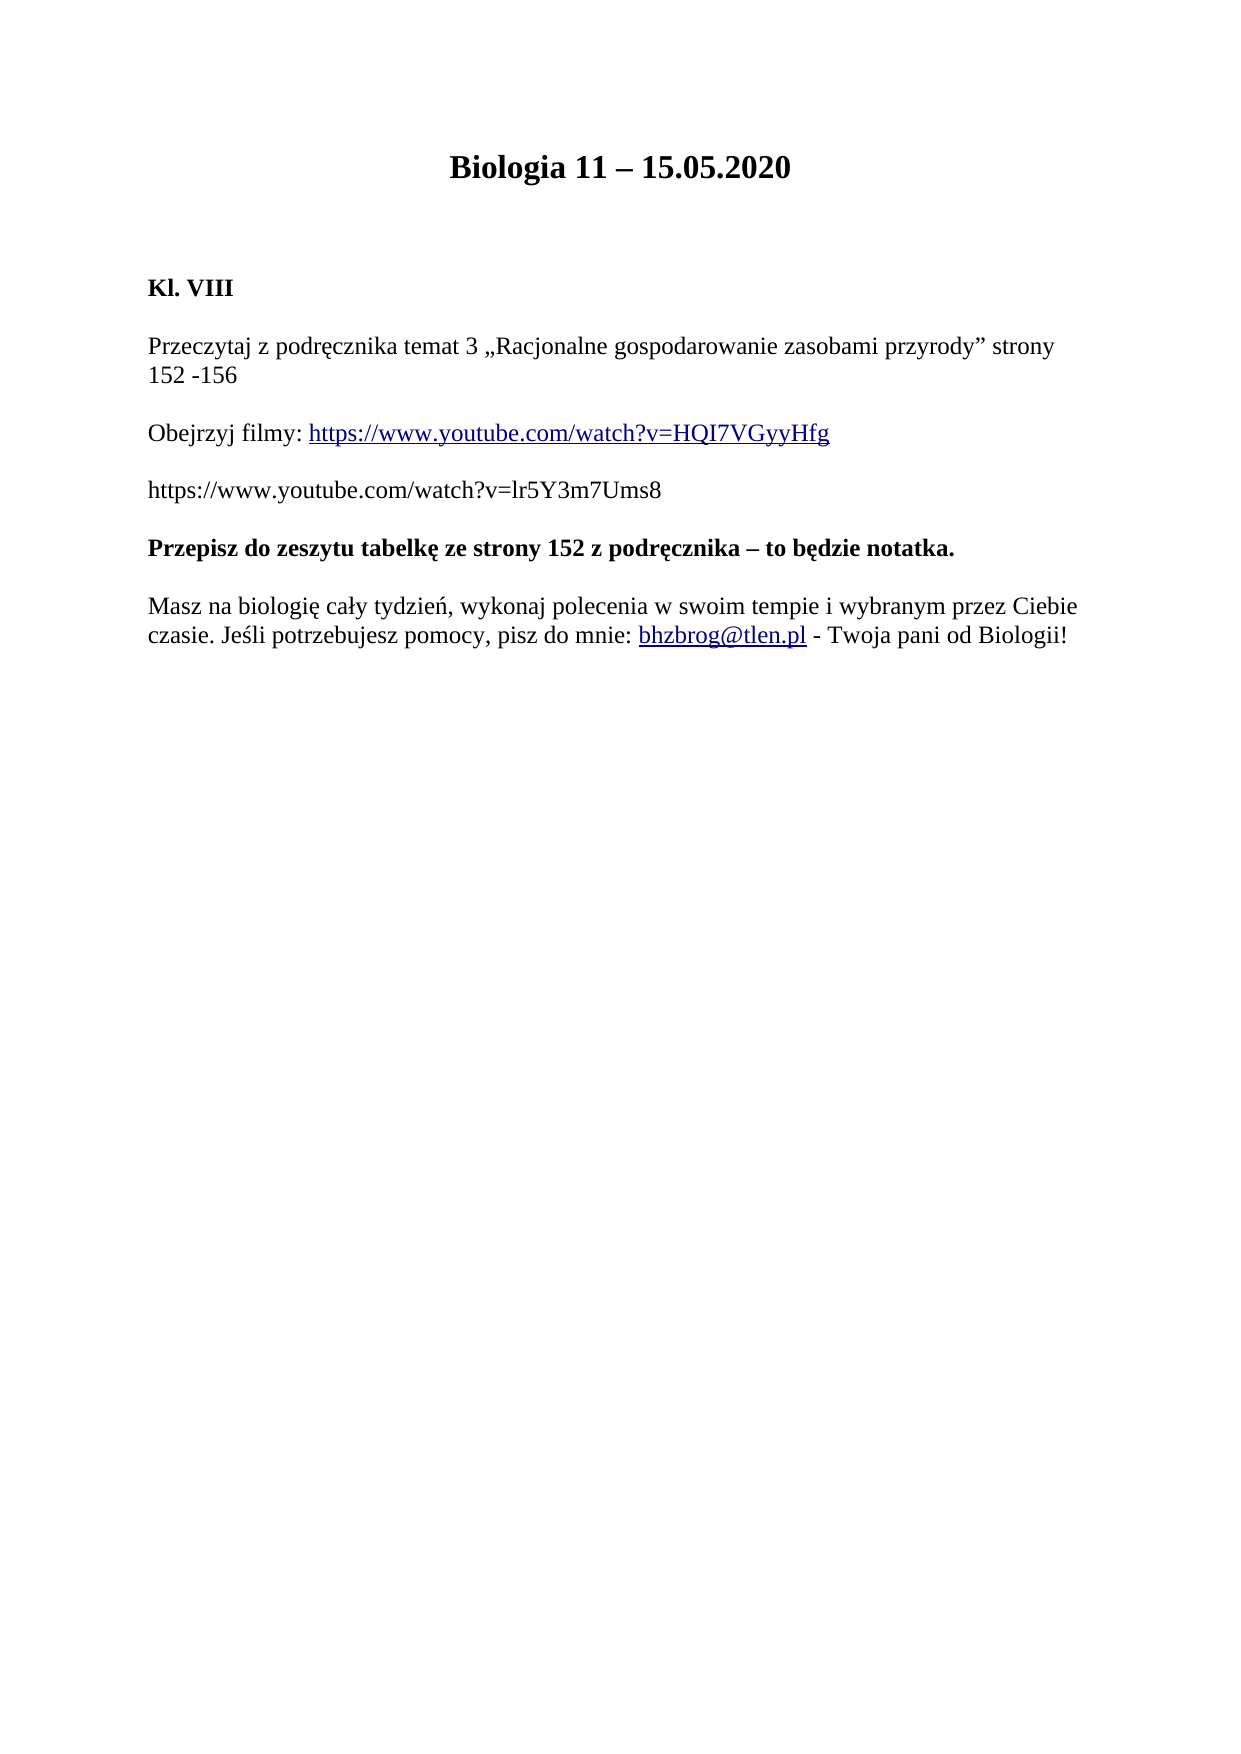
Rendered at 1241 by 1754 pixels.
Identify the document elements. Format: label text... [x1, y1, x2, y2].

text Obejrzyj filmy: https://www.youtube.com/watch?v=HQI7VGyyHfg [148, 418, 1093, 446]
text Kl. VIII [148, 273, 1093, 302]
text https://www.youtube.com/watch?v=lr5Y3m7Ums8 [148, 476, 1093, 504]
text Masz na biologię cały tydzień, wykonaj polecenia w swoim tempie i wybranym przez Ciebie czasie. Jeśli potrzebujesz pomocy, pisz do mnie: bhzbrog@tlen.pl - Twoja pani od Biologii! [148, 591, 1093, 649]
text Biologia 11 – 15.05.2020 [148, 148, 1093, 186]
text Przepisz do zeszytu tabelkę ze strony 152 z podręcznika – to będzie notatka. [148, 533, 1093, 562]
text Przeczytaj z podręcznika temat 3 „Racjonalne gospodarowanie zasobami przyrody” strony 152 -156 [148, 331, 1093, 388]
